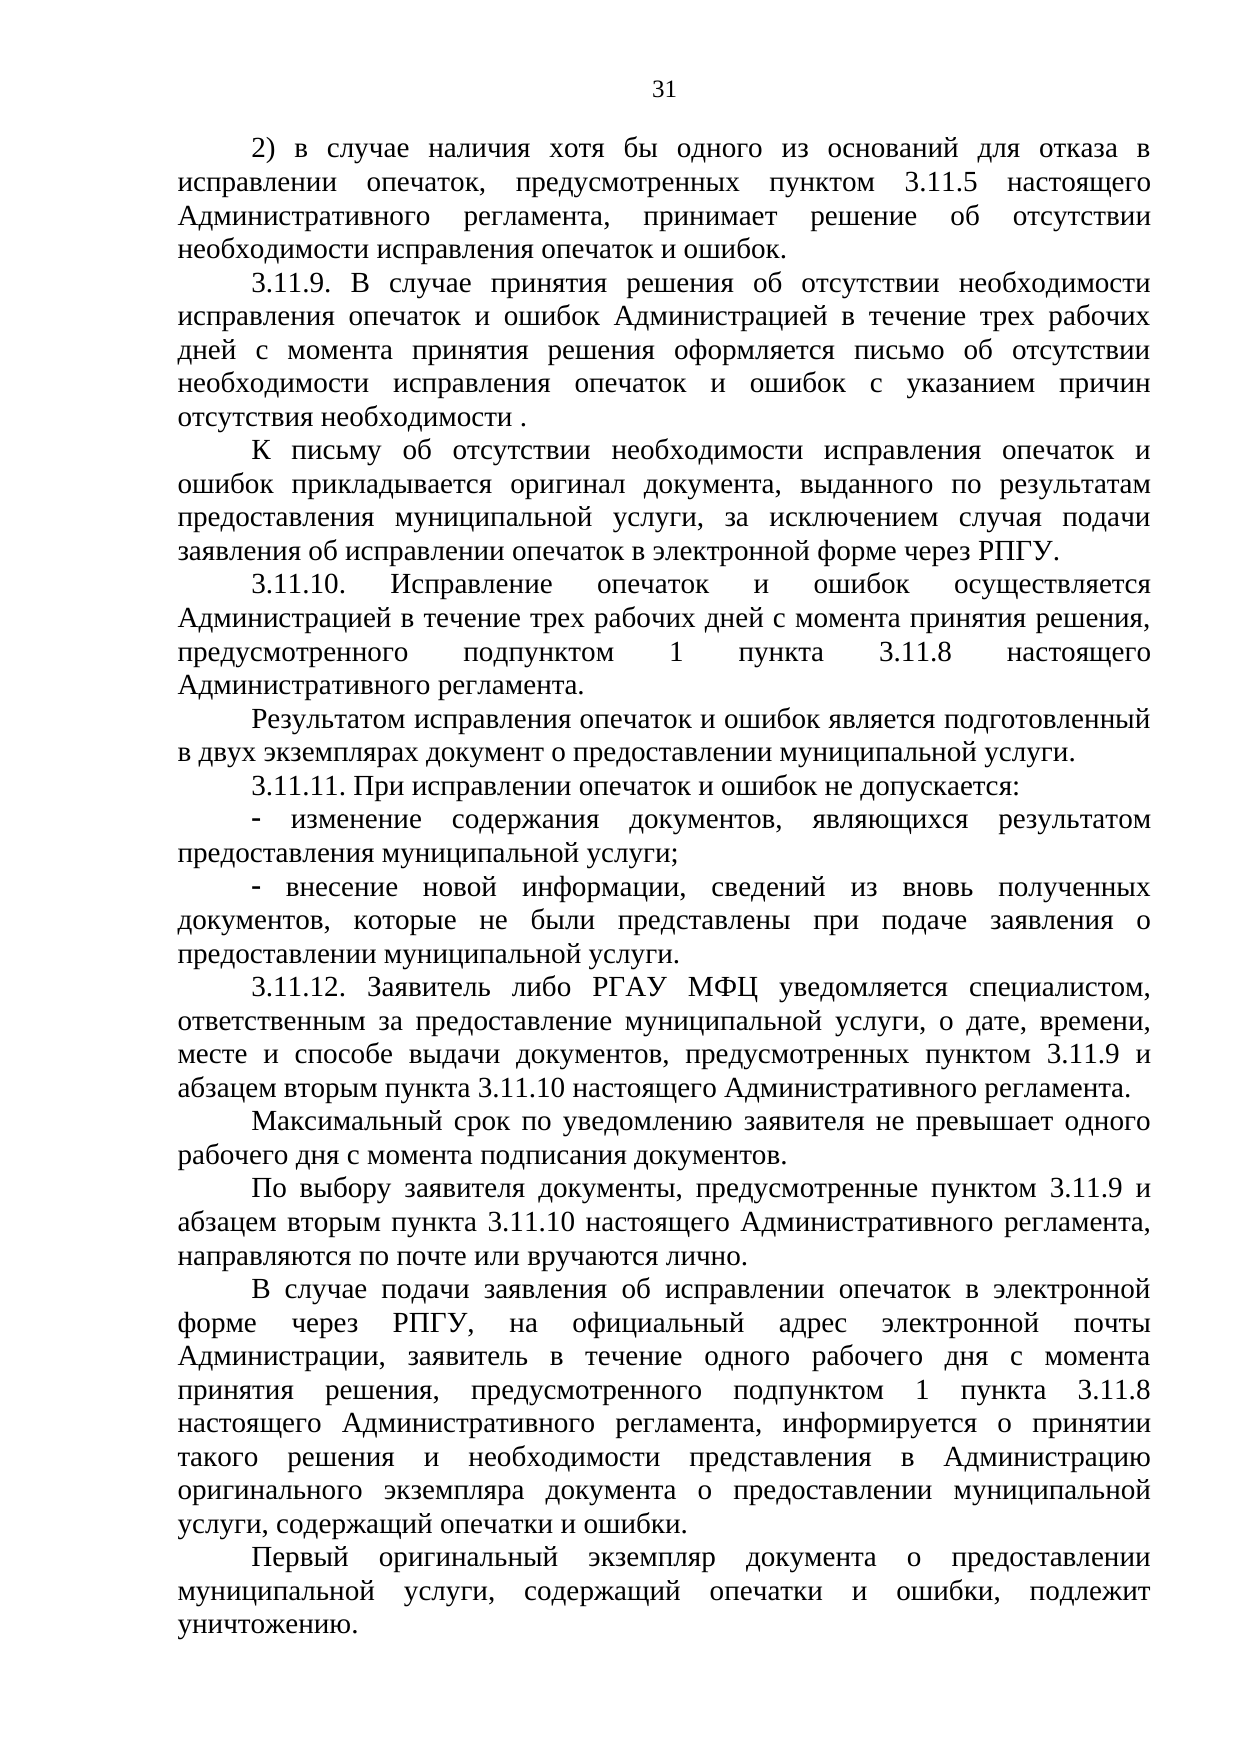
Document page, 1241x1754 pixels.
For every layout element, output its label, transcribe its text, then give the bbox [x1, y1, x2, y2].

text 3.11.10. Исправление опечаток и ошибок осуществляется Администрацией в течение трех рабочих дней с момента принятия решения, предусмотренного подпунктом 1 пункта 3.11.8 настоящего Административного регламента. [177, 567, 1152, 701]
text 3.11.12. Заявитель либо РГАУ МФЦ уведомляется специалистом, ответственным за предоставление муниципальной услуги, о дате, времени, месте и способе выдачи документов, предусмотренных пунктом 3.11.9 и абзацем вторым пункта 3.11.10 настоящего Административного регламента. [177, 969, 1152, 1103]
text Первый оригинальный экземпляр документа о предоставлении муниципальной услуги, содержащий опечатки и ошибки, подлежит уничтожению. [177, 1539, 1152, 1640]
text изменение содержания документов, являющихся результатом предоставления муниципальной услуги; [177, 801, 1152, 869]
text По выбору заявителя документы, предусмотренные пунктом 3.11.9 и абзацем вторым пункта 3.11.10 настоящего Административного регламента, направляются по почте или вручаются лично. [177, 1171, 1152, 1271]
text 2) в случае наличия хотя бы одного из оснований для отказа в исправлении опечаток, предусмотренных пунктом 3.11.5 настоящего Административного регламента, принимает решение об отсутствии необходимости исправления опечаток и ошибок. [177, 131, 1152, 265]
text Максимальный срок по уведомлению заявителя не превышает одного рабочего дня с момента подписания документов. [177, 1103, 1152, 1171]
text 3.11.9. В случае принятия решения об отсутствии необходимости исправления опечаток и ошибок Администрацией в течение трех рабочих дней с момента принятия решения оформляется письмо об отсутствии необходимости исправления опечаток и ошибок с указанием причин отсутствия необходимости . [177, 265, 1152, 432]
text В случае подачи заявления об исправлении опечаток в электронной форме через РПГУ, на официальный адрес электронной почты Администрации, заявитель в течение одного рабочего дня с момента принятия решения, предусмотренного подпунктом 1 пункта 3.11.8 настоящего Административного регламента, информируется о принятии такого решения и необходимости представления в Администрацию оригинального экземпляра документа о предоставлении муниципальной услуги, содержащий опечатки и ошибки. [177, 1271, 1152, 1539]
text Результатом исправления опечаток и ошибок является подготовленный в двух экземплярах документ о предоставлении муниципальной услуги. [177, 701, 1152, 768]
text К письму об отсутствии необходимости исправления опечаток и ошибок прикладывается оригинал документа, выданного по результатам предоставления муниципальной услуги, за исключением случая подачи заявления об исправлении опечаток в электронной форме через РПГУ. [177, 432, 1152, 567]
text внесение новой информации, сведений из вновь полученных документов, которые не были представлены при подаче заявления о предоставлении муниципальной услуги. [177, 869, 1152, 969]
text 3.11.11. При исправлении опечаток и ошибок не допускается: [177, 768, 1152, 801]
